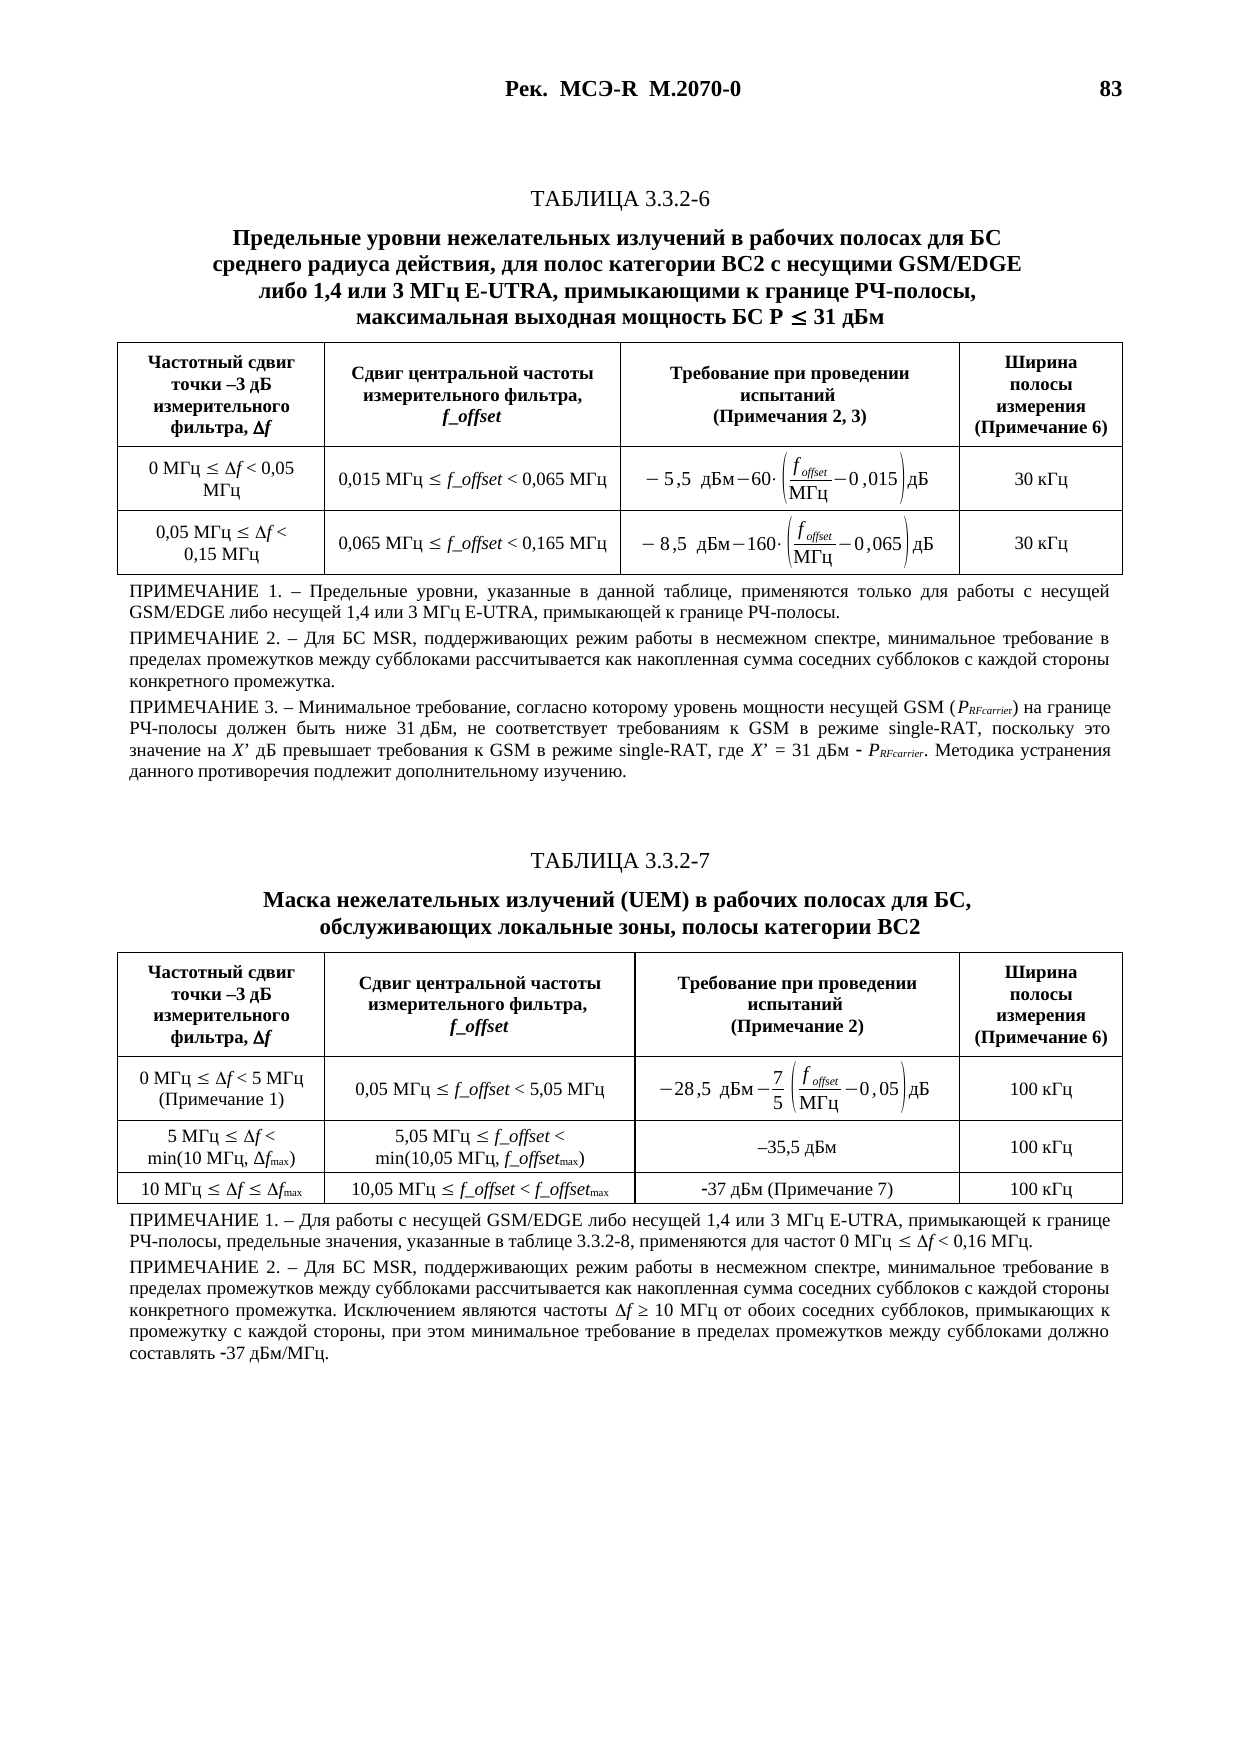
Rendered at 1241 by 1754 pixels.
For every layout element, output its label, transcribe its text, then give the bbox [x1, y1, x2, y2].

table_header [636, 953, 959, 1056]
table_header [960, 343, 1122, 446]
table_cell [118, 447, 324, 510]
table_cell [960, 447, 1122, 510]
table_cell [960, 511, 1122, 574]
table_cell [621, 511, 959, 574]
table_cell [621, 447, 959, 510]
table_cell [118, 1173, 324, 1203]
title Предельные уровни нежелательных излучений в рабочих полосах для БС среднего радиуса действия, для полос категории BC2 с несущими GSM/EDGE либо 1,4 или 3 МГц E-UTRA, примыкающими к границе РЧ-полосы, максимальная выходная мощность БС P 31 дБм [118, 224, 1122, 329]
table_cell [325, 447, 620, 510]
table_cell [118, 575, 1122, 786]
text ТАБЛИЦА 3.3.2-6 [118, 185, 1122, 212]
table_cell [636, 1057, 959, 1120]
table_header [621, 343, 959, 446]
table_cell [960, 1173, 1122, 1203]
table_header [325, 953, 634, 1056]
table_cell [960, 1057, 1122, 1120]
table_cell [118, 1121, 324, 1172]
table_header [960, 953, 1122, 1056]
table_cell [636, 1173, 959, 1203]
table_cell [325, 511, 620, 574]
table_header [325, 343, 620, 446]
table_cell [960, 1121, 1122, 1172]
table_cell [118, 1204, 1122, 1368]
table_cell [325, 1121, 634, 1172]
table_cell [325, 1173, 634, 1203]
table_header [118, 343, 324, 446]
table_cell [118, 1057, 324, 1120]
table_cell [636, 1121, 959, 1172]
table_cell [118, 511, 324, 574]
text ТАБЛИЦА 3.3.2-7 [118, 848, 1122, 874]
title Маска нежелательных излучений (UEM) в рабочих полосах для БС, обслуживающих локальные зоны, полосы категории BC2 [118, 886, 1122, 939]
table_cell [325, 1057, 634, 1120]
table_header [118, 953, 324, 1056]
